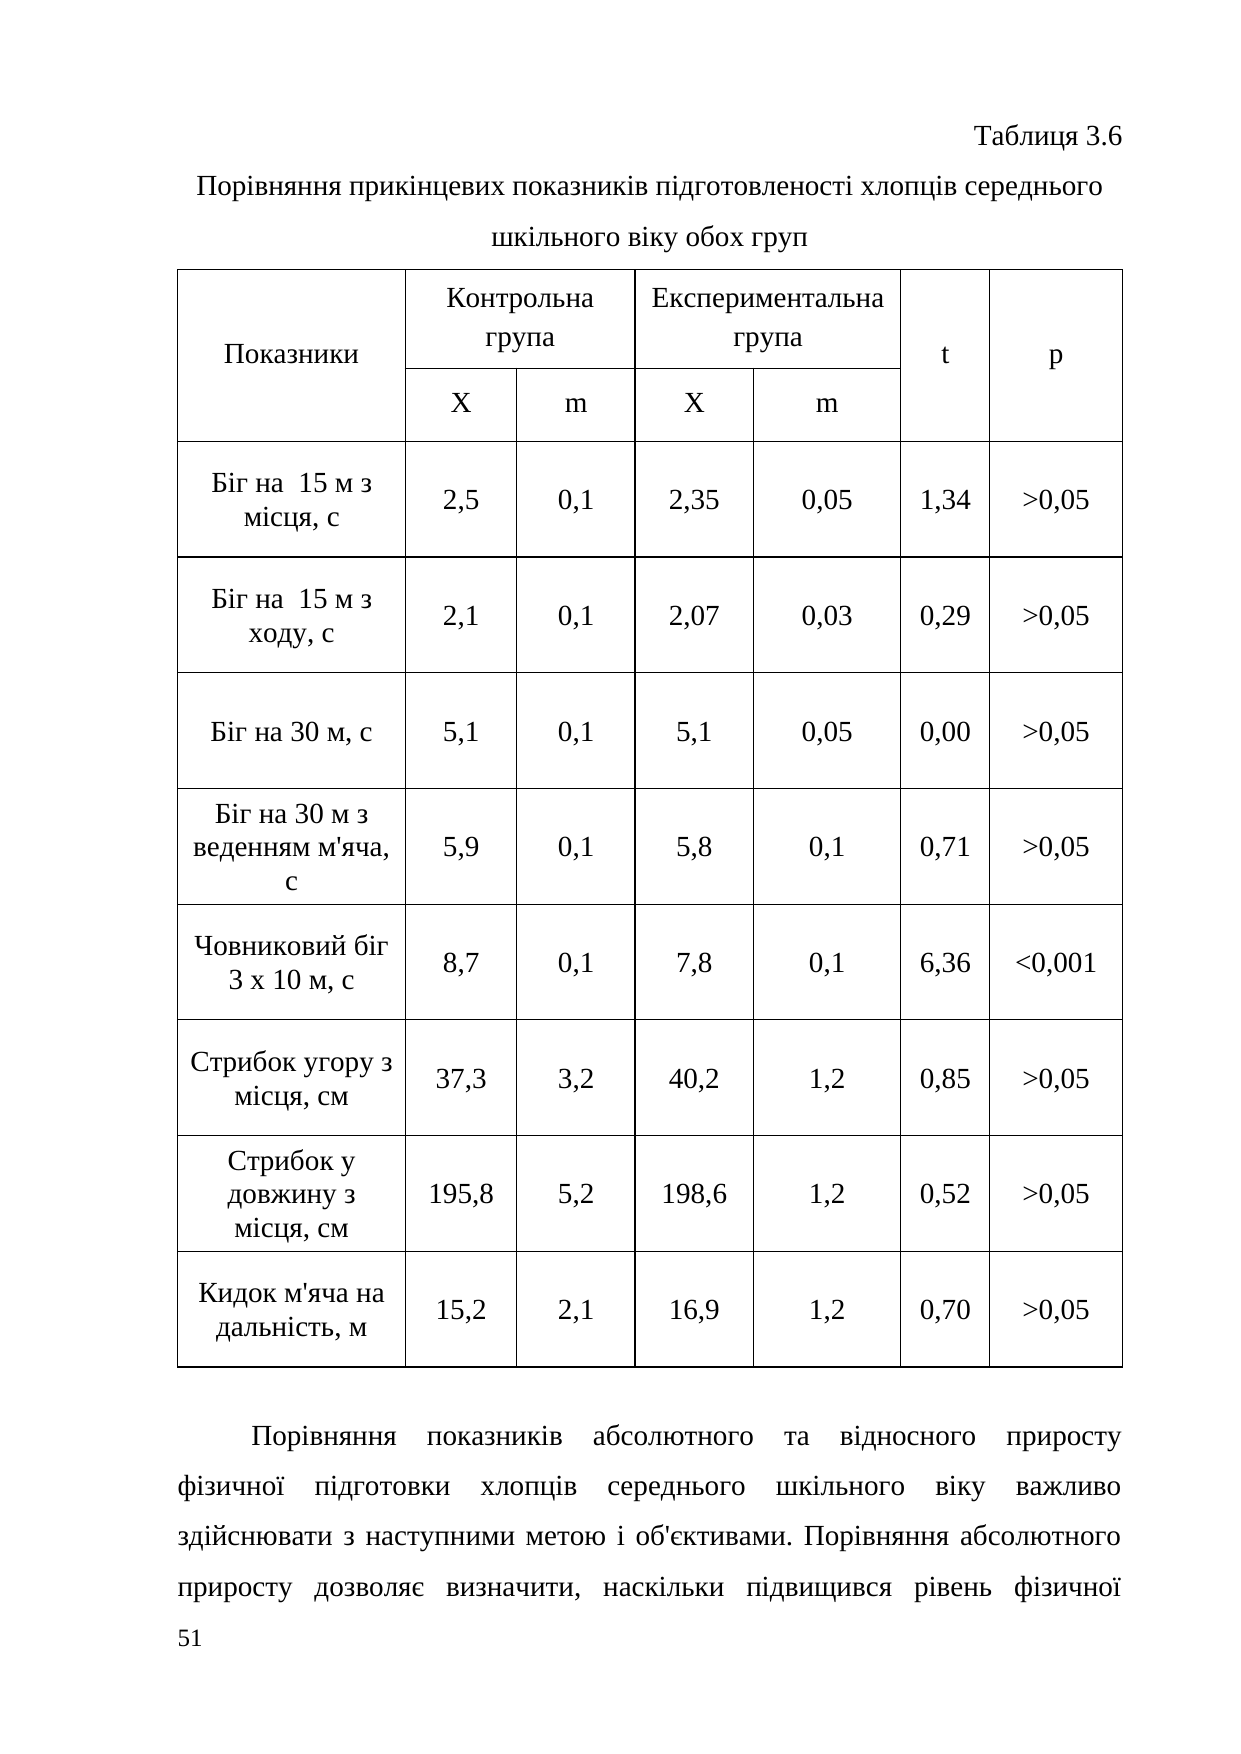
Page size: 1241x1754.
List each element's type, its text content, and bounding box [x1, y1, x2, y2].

table_cell 5,2 [517, 1136, 634, 1251]
table_cell <0,001 [990, 905, 1122, 1019]
table_cell 195,8 [406, 1136, 516, 1251]
table_cell >0,05 [990, 442, 1122, 556]
table_cell 7,8 [636, 905, 753, 1019]
table_cell 1,34 [901, 442, 989, 556]
table_cell 0,1 [517, 442, 634, 556]
table_cell 3,2 [517, 1020, 634, 1135]
table_cell >0,05 [990, 1136, 1122, 1251]
table_cell 0,70 [901, 1252, 989, 1366]
text Порівняння прикінцевих показників підготовленості хлопців середнього шкільного віку обох груп [177, 168, 1122, 252]
table_cell 2,1 [517, 1252, 634, 1366]
table_header Показники [178, 270, 405, 441]
table_cell 0,1 [517, 673, 634, 788]
table_cell 2,5 [406, 442, 516, 556]
table_cell >0,05 [990, 1020, 1122, 1135]
table_cell >0,05 [990, 789, 1122, 903]
table_cell >0,05 [990, 558, 1122, 672]
table_cell Біг на 30 м з веденням м'яча, с [178, 789, 405, 903]
table_cell 0,03 [754, 558, 900, 672]
table_cell Стрибок угору з місця, см [178, 1020, 405, 1135]
table_cell Х [636, 369, 753, 441]
table_cell 0,1 [517, 789, 634, 903]
table_cell 2,07 [636, 558, 753, 672]
table_cell 0,00 [901, 673, 989, 788]
table_cell 0,29 [901, 558, 989, 672]
table_cell 5,9 [406, 789, 516, 903]
table_header Експериментальна група [636, 270, 900, 367]
table_cell 37,3 [406, 1020, 516, 1135]
table_cell 0,05 [754, 442, 900, 556]
table_cell 0,05 [754, 673, 900, 788]
table_cell 0,52 [901, 1136, 989, 1251]
table_cell 198,6 [636, 1136, 753, 1251]
table_cell 0,71 [901, 789, 989, 903]
table_cell 0,85 [901, 1020, 989, 1135]
table_cell 0,1 [517, 558, 634, 672]
table_cell 5,1 [636, 673, 753, 788]
table_cell 15,2 [406, 1252, 516, 1366]
table_cell 2,1 [406, 558, 516, 672]
table_cell 5,1 [406, 673, 516, 788]
table_cell 0,1 [754, 789, 900, 903]
table_cell 1,2 [754, 1020, 900, 1135]
table_cell 0,1 [754, 905, 900, 1019]
table_header Контрольна група [406, 270, 634, 367]
text Таблиця 3.6 [177, 118, 1122, 152]
table_cell Біг на 15 м з ходу, с [178, 558, 405, 672]
table_cell Кидок м'яча на дальність, м [178, 1252, 405, 1366]
table_cell >0,05 [990, 673, 1122, 788]
table_cell >0,05 [990, 1252, 1122, 1366]
table_cell 0,1 [517, 905, 634, 1019]
table_cell Х [406, 369, 516, 441]
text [177, 1418, 1122, 1602]
table_cell 1,2 [754, 1136, 900, 1251]
table_cell m [754, 369, 900, 441]
table_cell 5,8 [636, 789, 753, 903]
table_cell Човниковий біг 3 х 10 м, с [178, 905, 405, 1019]
table_header р [990, 270, 1122, 441]
table_cell Біг на 30 м, с [178, 673, 405, 788]
table_cell 16,9 [636, 1252, 753, 1366]
table_cell 8,7 [406, 905, 516, 1019]
table_cell Стрибок у довжину з місця, см [178, 1136, 405, 1251]
table_cell m [517, 369, 634, 441]
table_cell 6,36 [901, 905, 989, 1019]
table_cell 2,35 [636, 442, 753, 556]
table_cell Біг на 15 м з місця, с [178, 442, 405, 556]
table_cell 1,2 [754, 1252, 900, 1366]
table_header t [901, 270, 989, 441]
table_cell 40,2 [636, 1020, 753, 1135]
